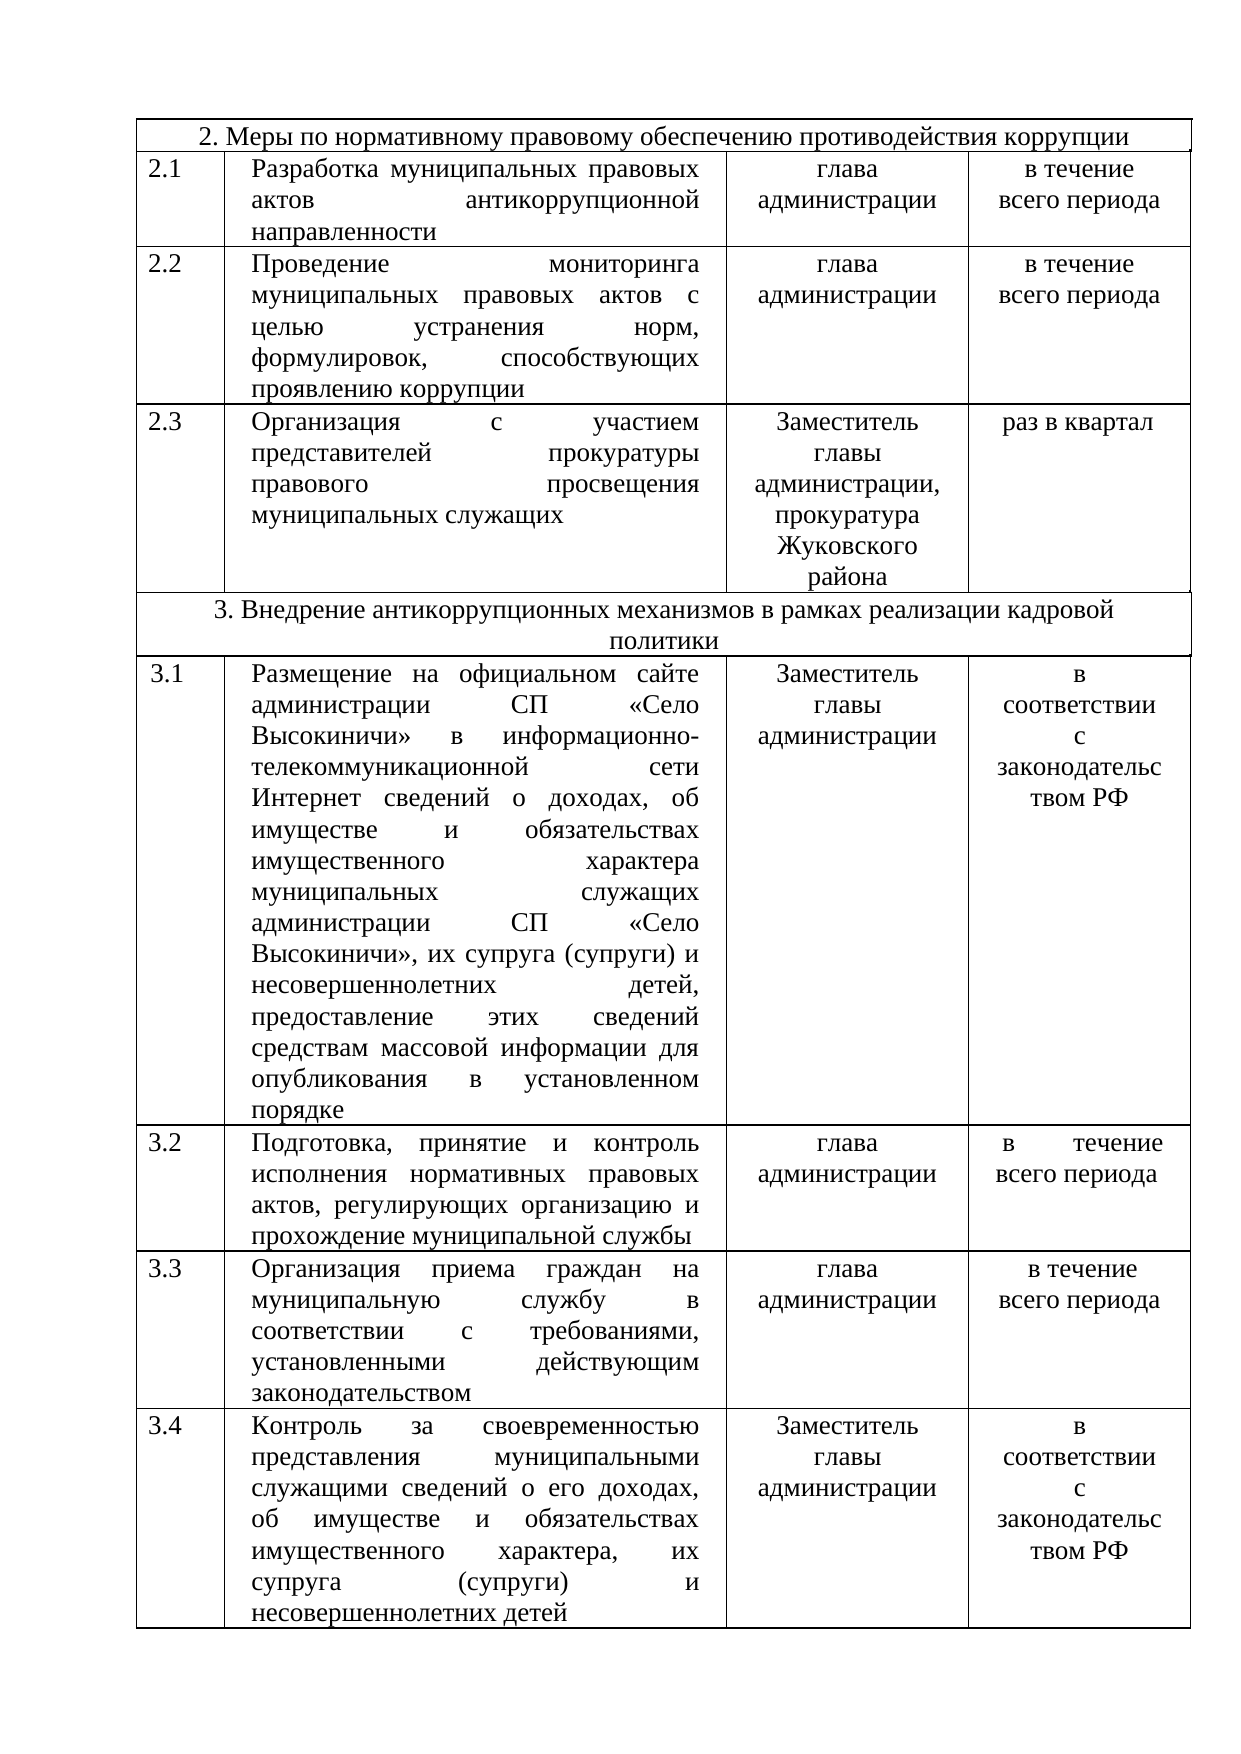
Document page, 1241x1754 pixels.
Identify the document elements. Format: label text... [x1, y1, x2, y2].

table_cell в течение всего периода [969, 247, 1190, 403]
table_cell Подготовка, принятие и контроль исполнения нормативных правовых актов, регулирующих организацию и прохождение муниципальной службы [225, 1126, 726, 1250]
table_cell 2.2 [137, 247, 224, 403]
table_cell Разработка муниципальных правовых актов антикоррупционной направленности [225, 152, 726, 246]
table_cell 2. Меры по нормативному правовому обеспечению противодействия коррупции [137, 120, 1191, 151]
table_cell 2.1 [137, 152, 224, 246]
table_cell 3.2 [137, 1126, 224, 1250]
table_cell Проведение мониторинга муниципальных правовых актов с целью устранения норм, формулировок, способствующих проявлению коррупции [225, 247, 726, 403]
table_cell 3. Внедрение антикоррупционных механизмов в рамках реализации кадровой политики [137, 593, 1191, 655]
table_cell Размещение на официальном сайте администрации СП «Село Высокиничи» в информационно-телекоммуникационной сети Интернет сведений о доходах, об имуществе и обязательствах имущественного характера муниципальных служащих администрации СП «Село Высокиничи», их супруга (супруги) и несовершеннолетних детей, предоставление этих сведений средствам массовой информации для опубликования в установленном порядке [225, 657, 726, 1124]
table_cell в соответствии с законодательством РФ [969, 657, 1190, 1124]
table_cell Заместитель главы администрации [727, 1409, 968, 1627]
table_cell глава администрации [727, 1252, 968, 1408]
table_cell в течение всего периода [969, 1252, 1190, 1408]
table_cell глава администрации [727, 247, 968, 403]
table_cell Организация с участием представителей прокуратуры правового просвещения муниципальных служащих [225, 405, 726, 592]
table_cell 3.4 [137, 1409, 224, 1627]
table_cell в течение всего периода [969, 152, 1190, 246]
table_cell Контроль за своевременностью представления муниципальными служащими сведений о его доходах, об имуществе и обязательствах имущественного характера, их супруга (супруги) и несовершеннолетних детей [225, 1409, 726, 1627]
table_cell Заместитель главы администрации, прокуратура Жуковского района [727, 405, 968, 592]
table_cell глава администрации [727, 1126, 968, 1250]
table_cell Организация приема граждан на муниципальную службу в соответствии с требованиями, установленными действующим законодательством [225, 1252, 726, 1408]
table_cell 3.1 [137, 657, 224, 1124]
table_cell в течение всего периода [969, 1126, 1190, 1250]
table_cell Заместитель главы администрации [727, 657, 968, 1124]
table_cell глава администрации [727, 152, 968, 246]
table_cell 2.3 [137, 405, 224, 592]
table_cell в соответствии с законодательством РФ [969, 1409, 1190, 1627]
table_cell 3.3 [137, 1252, 224, 1408]
table_cell раз в квартал [969, 405, 1190, 592]
